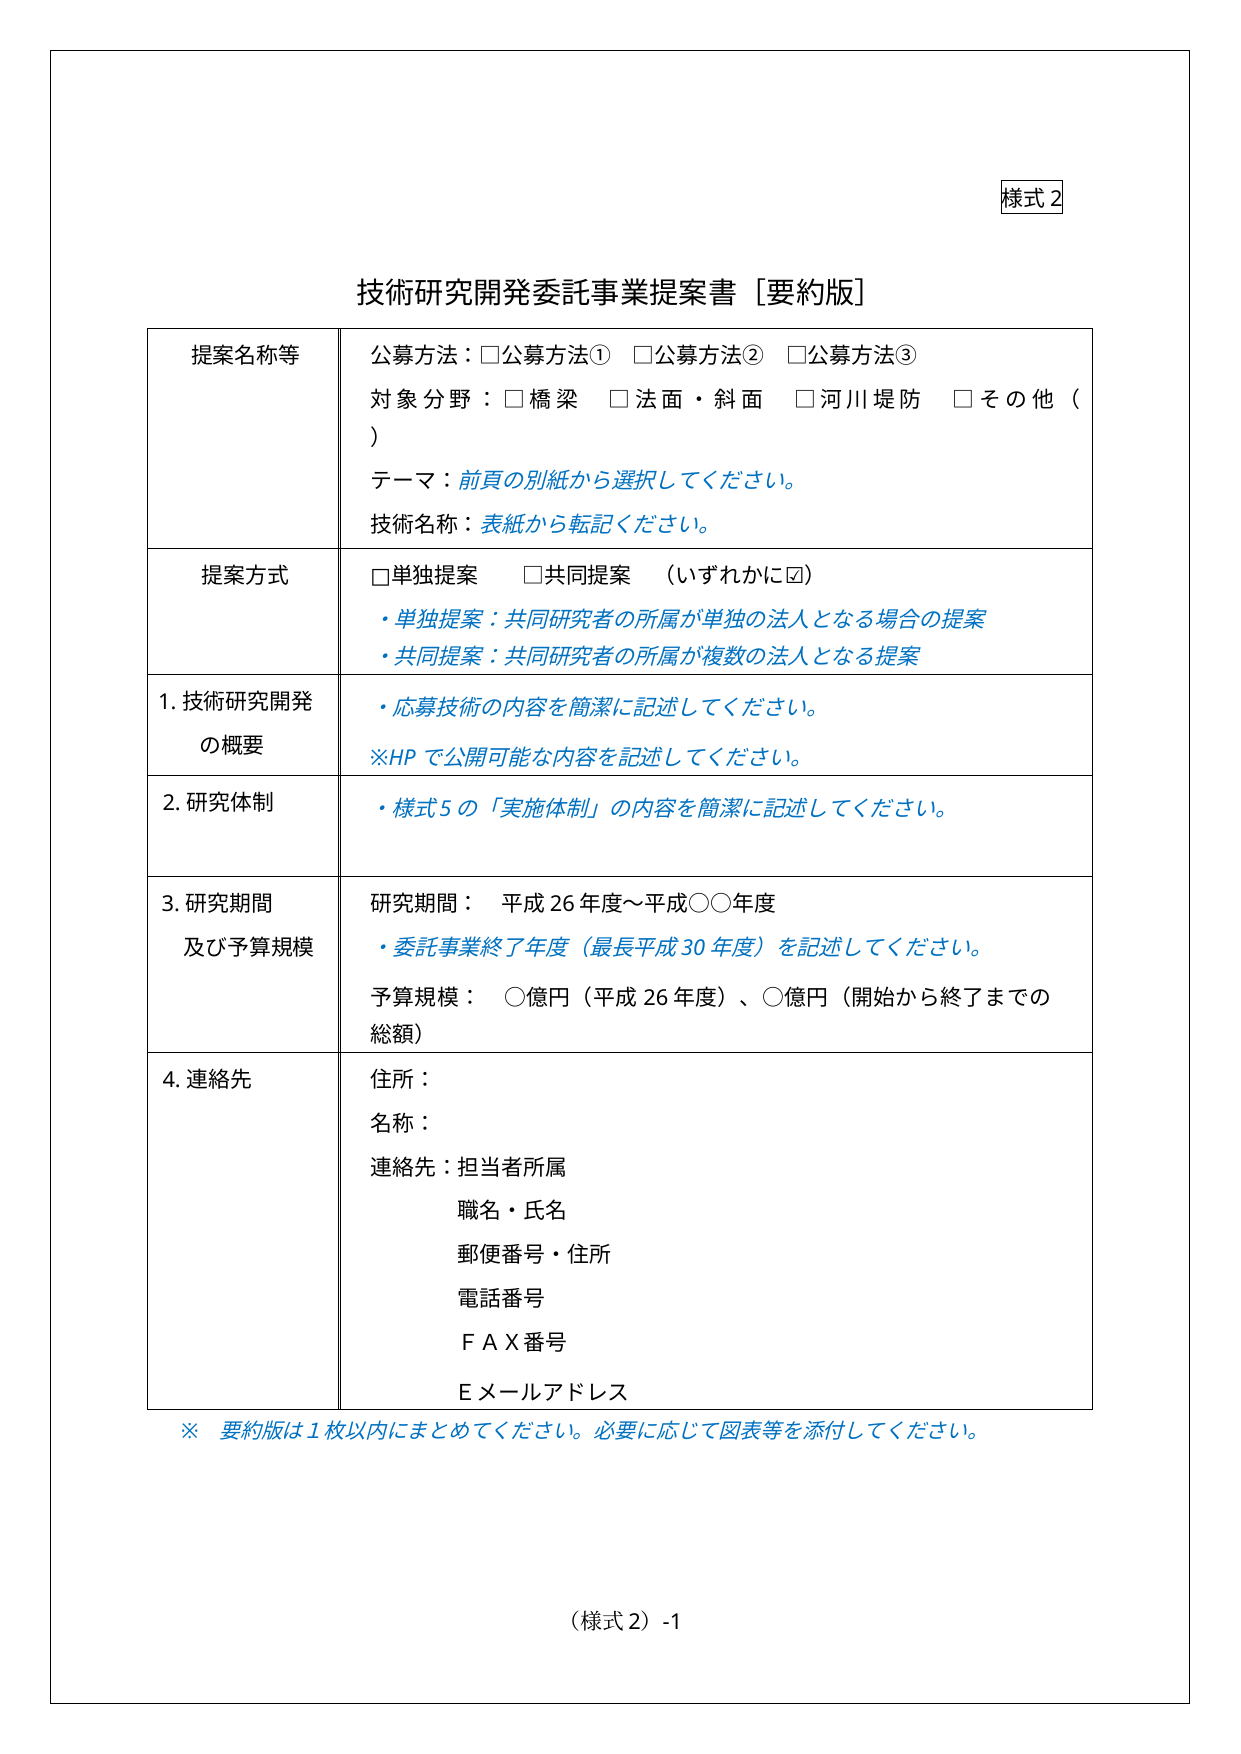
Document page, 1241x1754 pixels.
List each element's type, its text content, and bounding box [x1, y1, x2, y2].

table_header 提案名称等 [148, 329, 338, 548]
text 技術研究開発委託事業提案書［要約版］ [177, 253, 1063, 328]
table_header 公募方法：□公募方法① □公募方法② □公募方法③ 対象分野：□橋梁 □法面・斜面 □河川堤防 □その他（ ） テーマ：前頁の別紙から選択してください。 技術名称：表紙から転記ください。 [341, 329, 1092, 548]
table_cell □単独提案 □共同提案 （いずれかに☑） ・単独提案：共同研究者の所属が単独の法人となる場合の提案 ・共同提案：共同研究者の所属が複数の法人となる提案 [341, 549, 1092, 674]
text 様式2 [177, 178, 1063, 216]
table_cell 2. 研究体制 [148, 776, 338, 876]
table_cell 1. 技術研究開発 の概要 [148, 675, 338, 775]
text ※ 要約版は１枚以内にまとめてください。必要に応じて図表等を添付してください。 [181, 1410, 1063, 1448]
table_cell 住所： 名称： 連絡先：担当者所属 職名・氏名 郵便番号・住所 電話番号 ＦＡＸ番号 Ｅメールアドレス [341, 1053, 1092, 1409]
table_cell ・応募技術の内容を簡潔に記述してください。 ※HPで公開可能な内容を記述してください。 [341, 675, 1092, 775]
table_cell 4. 連絡先 [148, 1053, 338, 1409]
table_cell 3. 研究期間 及び予算規模 [148, 877, 338, 1052]
table_cell 提案方式 [148, 549, 338, 674]
table_cell ・様式5の「実施体制」の内容を簡潔に記述してください。 [341, 776, 1092, 876]
table_cell 研究期間： 平成26年度～平成○○年度 ・委託事業終了年度（最長平成30年度）を記述してください。 予算規模： ○億円（平成26年度）、○億円（開始から終了までの総額） [341, 877, 1092, 1052]
